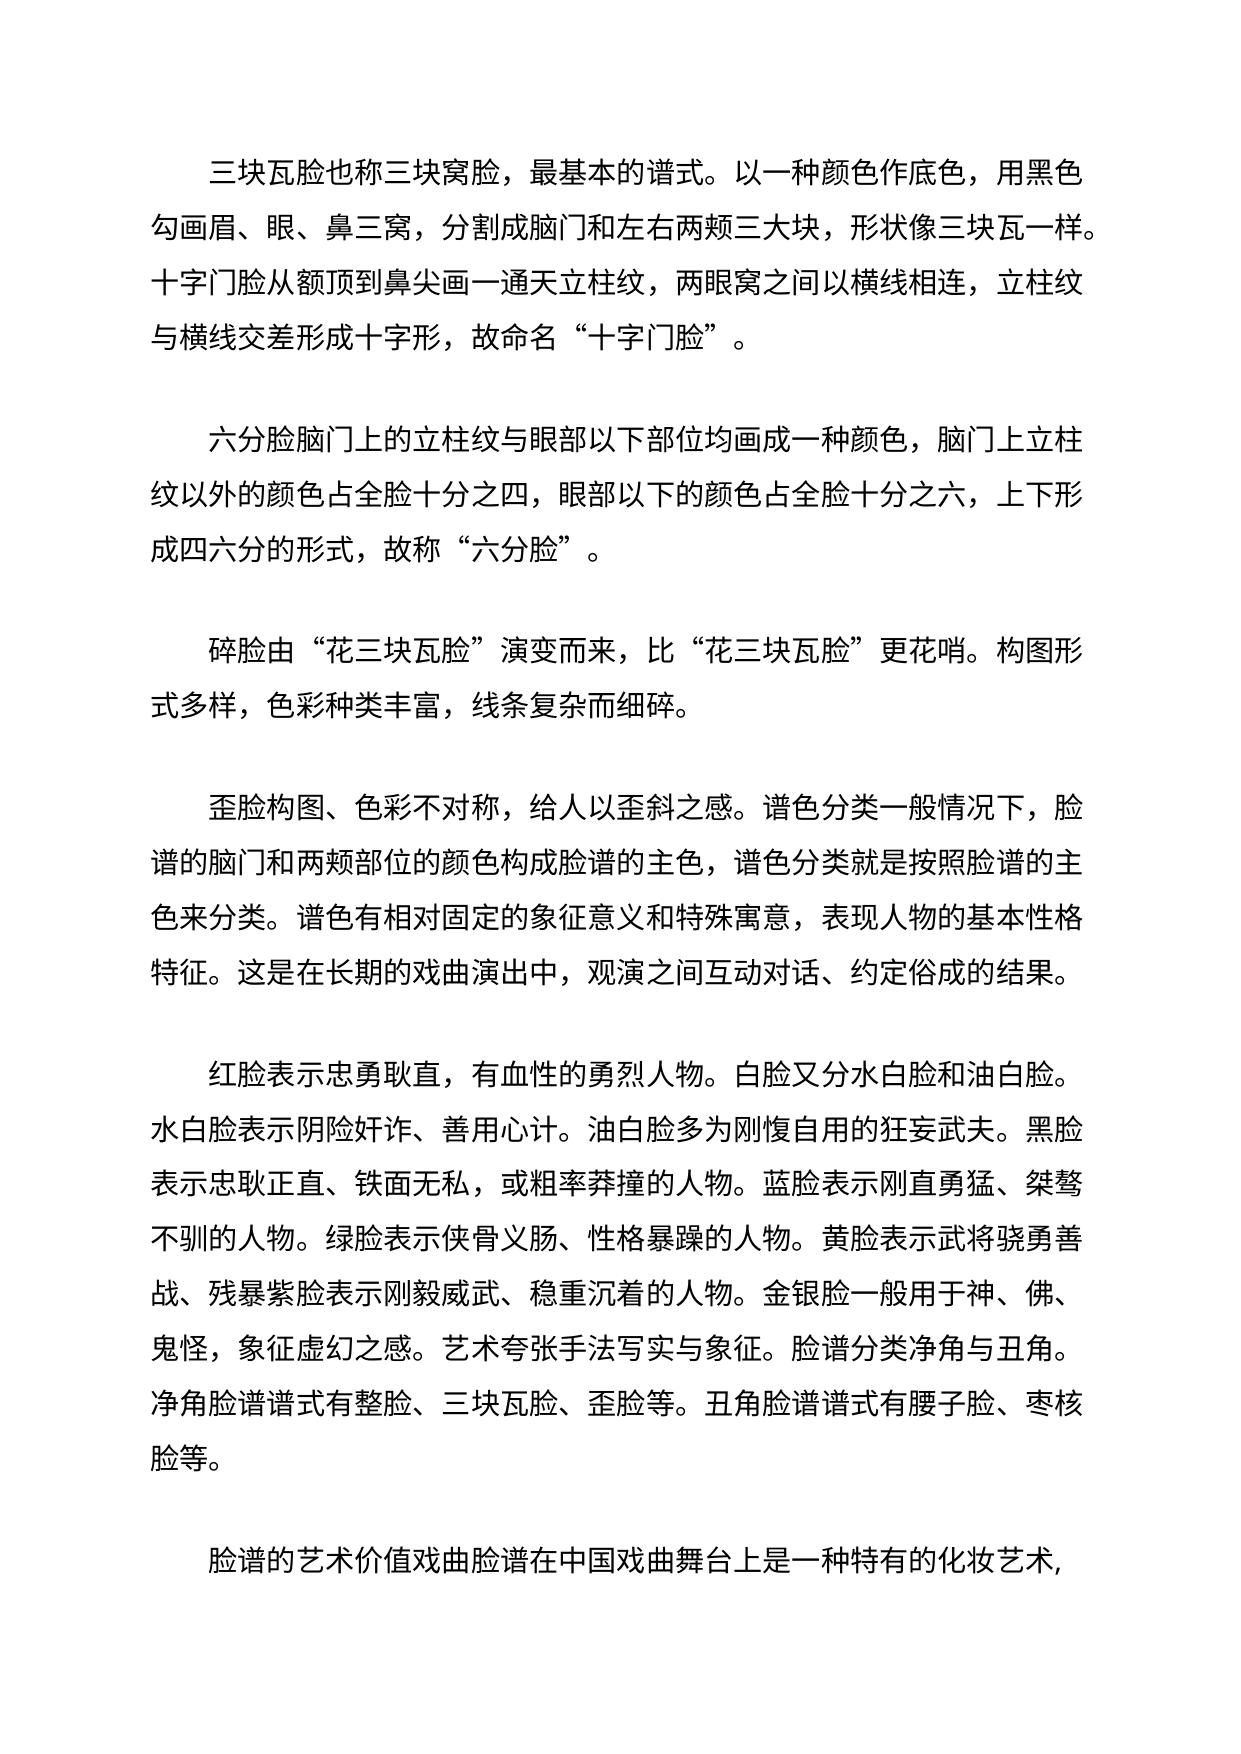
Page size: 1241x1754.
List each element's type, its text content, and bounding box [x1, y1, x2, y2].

text 红脸表示忠勇耿直，有血性的勇烈人物。白脸又分水白脸和油白脸。水白脸表示阴险奸诈、善用心计。油白脸多为刚愎自用的狂妄武夫。黑脸表示忠耿正直、铁面无私，或粗率莽撞的人物。蓝脸表示刚直勇猛、桀骜不驯的人物。绿脸表示侠骨义肠、性格暴躁的人物。黄脸表示武将骁勇善战、残暴紫脸表示刚毅威武、稳重沉着的人物。金银脸一般用于神、佛、鬼怪，象征虚幻之感。艺术夸张手法写实与象征。脸谱分类净角与丑角。净角脸谱谱式有整脸、三块瓦脸、歪脸等。丑角脸谱谱式有腰子脸、枣核脸等。 [150, 1051, 1090, 1478]
text 三块瓦脸也称三块窝脸，最基本的谱式。以一种颜色作底色，用黑色勾画眉、眼、鼻三窝，分割成脑门和左右两颊三大块，形状像三块瓦一样。十字门脸从额顶到鼻尖画一通天立柱纹，两眼窝之间以横线相连，立柱纹与横线交差形成十字形，故命名“十字门脸”。 [150, 150, 1090, 357]
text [150, 1537, 1090, 1579]
text 歪脸构图、色彩不对称，给人以歪斜之感。谱色分类一般情况下，脸谱的脑门和两颊部位的颜色构成脸谱的主色，谱色分类就是按照脸谱的主色来分类。谱色有相对固定的象征意义和特殊寓意，表现人物的基本性格特征。这是在长期的戏曲演出中，观演之间互动对话、约定俗成的结果。 [150, 785, 1090, 992]
text 碎脸由“花三块瓦脸”演变而来，比“花三块瓦脸”更花哨。构图形式多样，色彩种类丰富，线条复杂而细碎。 [150, 628, 1090, 725]
text 六分脸脑门上的立柱纹与眼部以下部位均画成一种颜色，脑门上立柱纹以外的颜色占全脸十分之四，眼部以下的颜色占全脸十分之六，上下形成四六分的形式，故称“六分脸”。 [150, 416, 1090, 568]
